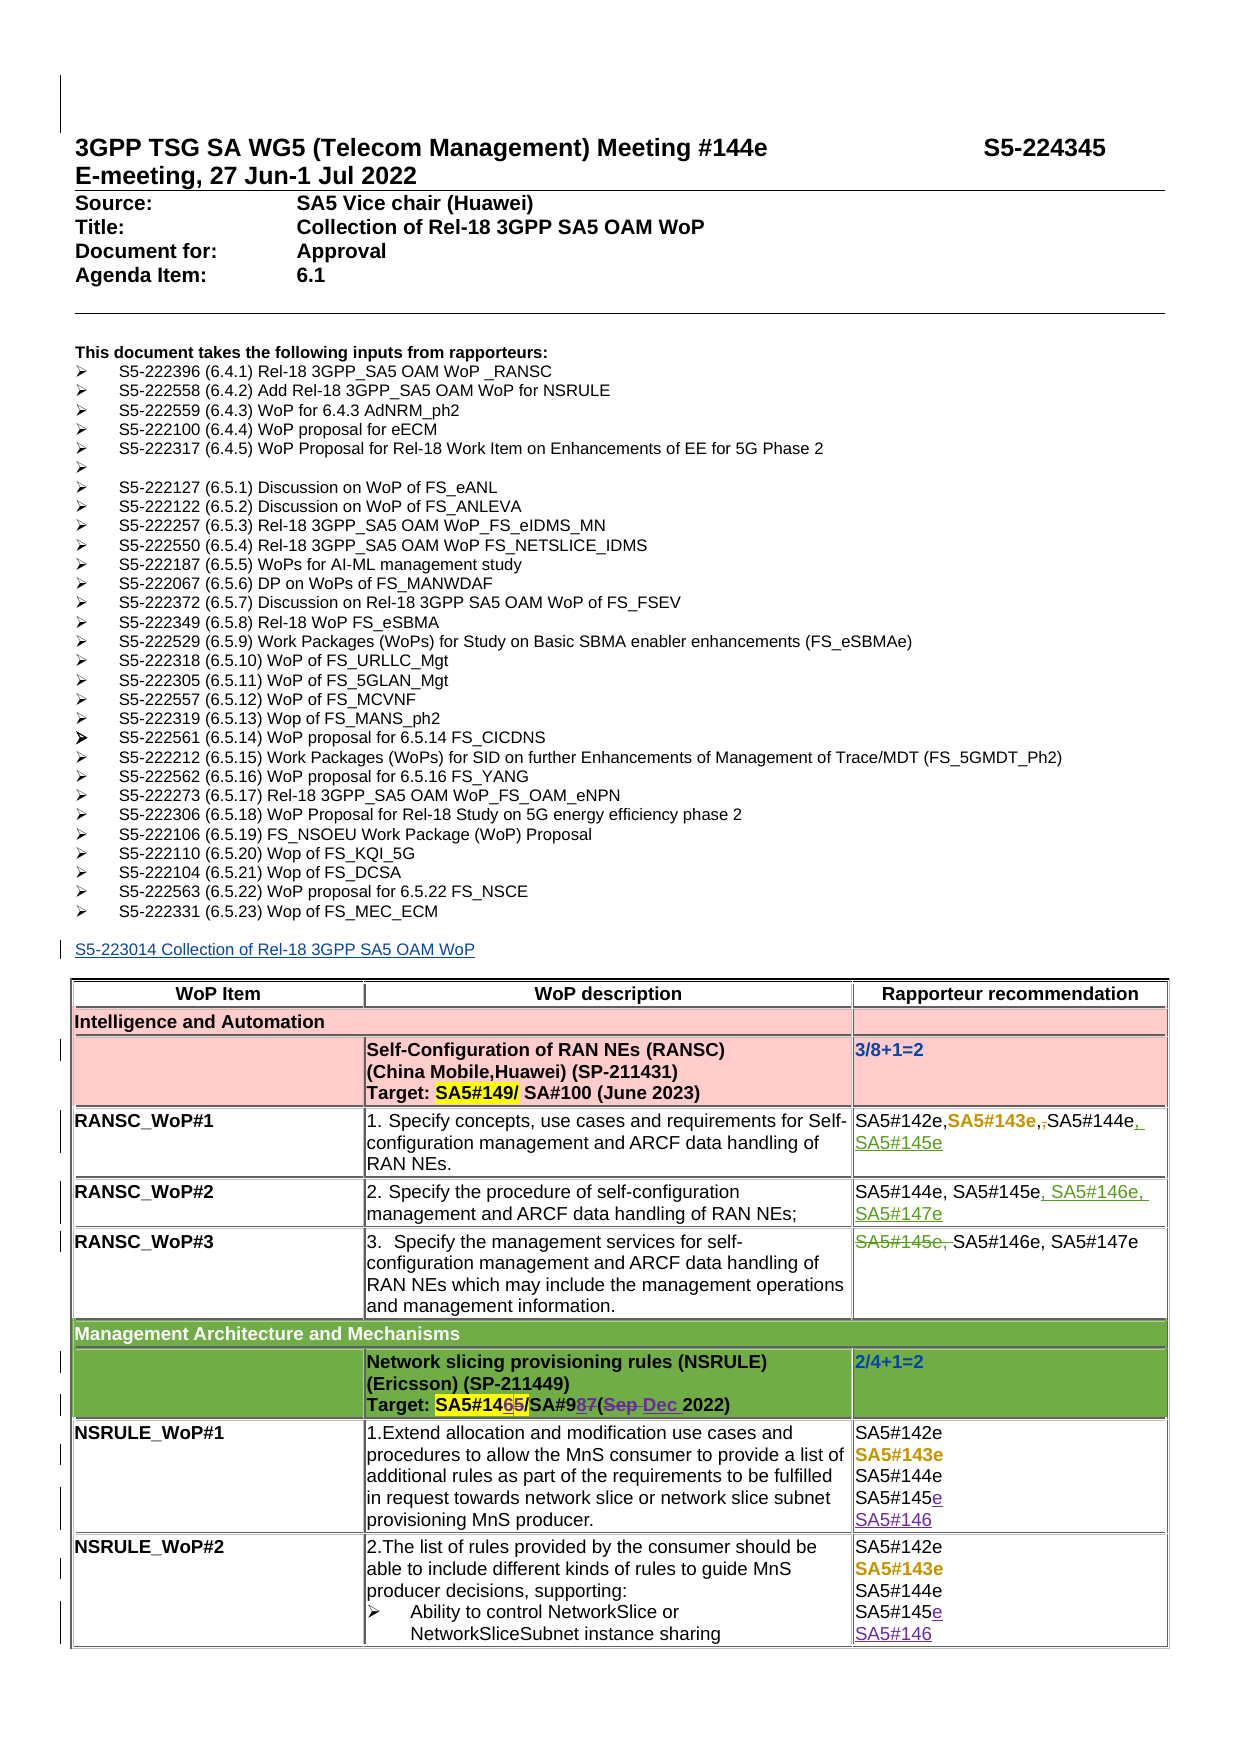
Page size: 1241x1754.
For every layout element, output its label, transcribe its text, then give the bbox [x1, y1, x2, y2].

list S5-222557 (6.5.12) WoP of FS_MCVNF [75, 689, 1165, 709]
list S5-222319 (6.5.13) Wop of FS_MANS_ph2 [75, 709, 1165, 728]
table_cell Management Architecture and Mechanisms [74, 1318, 1167, 1346]
table_header Rapporteur recommendation [853, 982, 1167, 1006]
text Title: Collection of Rel-18 3GPP SA5 OAM WoP [75, 215, 1165, 239]
list S5-222106 (6.5.19) FS_NSOEU Work Package (WoP) Proposal [75, 824, 1165, 844]
table_cell 3. Specify the management services for self-configuration management and ARCF data handling of RAN NEs which may include the management operations and management information. [366, 1229, 851, 1318]
text Agenda Item: 6.1 [75, 263, 1165, 287]
list S5-222317 (6.4.5) WoP Proposal for Rel-18 Work Item on Enhancements of EE for 5G Phase 2 [75, 439, 1165, 458]
list S5-222122 (6.5.2) Discussion on WoP of FS_ANLEVA [75, 497, 1165, 516]
list S5-222349 (6.5.8) Rel-18 WoP FS_eSBMA [75, 612, 1165, 632]
table_cell [74, 1346, 363, 1417]
list S5-222331 (6.5.23) Wop of FS_MEC_ECM [75, 902, 1165, 921]
list S5-222563 (6.5.22) WoP proposal for 6.5.22 FS_NSCE [75, 882, 1165, 902]
table_cell RANSC_WoP#2 [74, 1176, 363, 1226]
text Source: SA5 Vice chair (Huawei) [75, 191, 1165, 215]
list S5-222550 (6.5.4) Rel-18 3GPP_SA5 OAM WoP FS_NETSLICE_IDMS [75, 535, 1165, 555]
list S5-222561 (6.5.14) WoP proposal for 6.5.14 FS_CICDNS [75, 728, 1165, 747]
text 3GPP TSG SA WG5 (Telecom Management) Meeting #144e S5-224345 [75, 132, 1165, 161]
table_cell RANSC_WoP#3 [72, 1226, 364, 1318]
list S5-222110 (6.5.20) Wop of FS_KQI_5G [75, 844, 1165, 863]
list S5-222559 (6.4.3) WoP for 6.4.3 AdNRM_ph2 [75, 401, 1165, 420]
list S5-222318 (6.5.10) WoP of FS_URLLC_Mgt [75, 651, 1165, 670]
table_header WoP Item [74, 980, 364, 1006]
table_cell 3/8+1=2 [854, 1034, 1167, 1105]
table_header WoP description [364, 982, 852, 1006]
list S5-222273 (6.5.17) Rel-18 3GPP_SA5 OAM WoP_FS_OAM_eNPN [75, 786, 1165, 805]
list S5-222306 (6.5.18) WoP Proposal for Rel-18 Study on 5G energy efficiency phase 2 [75, 805, 1165, 824]
text Document for: Approval [75, 239, 1165, 263]
table_cell 2/4+1=2 [854, 1346, 1167, 1417]
table_cell 1.Extend allocation and modification use cases and procedures to allow the MnS consumer to provide a list of additional rules as part of the requirements to be fulfilled in request towards network slice or network slice subnet provisioning MnS producer. [366, 1421, 851, 1531]
text E-meeting, 27 Jun-1 Jul 2022 [75, 161, 1165, 190]
table_cell SA5#146e, SA5#147e [853, 1226, 1168, 1318]
list S5-222187 (6.5.5) WoPs for AI-ML management study [75, 555, 1165, 574]
list S5-222562 (6.5.16) WoP proposal for 6.5.16 FS_YANG [75, 767, 1165, 786]
list S5-222305 (6.5.11) WoP of FS_5GLAN_Mgt [75, 670, 1165, 689]
list S5-222257 (6.5.3) Rel-18 3GPP_SA5 OAM WoP_FS_eIDMS_MN [75, 516, 1165, 535]
table_cell 1. Specify concepts, use cases and requirements for Self-configuration management and ARCF data handling of RAN NEs. [366, 1109, 851, 1176]
list S5-222396 (6.4.1) Rel-18 3GPP_SA5 OAM WoP _RANSC [75, 362, 1165, 381]
list S5-222127 (6.5.1) Discussion on WoP of FS_eANL [75, 478, 1165, 497]
table_cell Self-Configuration of RAN NEs (RANSC) (China Mobile,Huawei) (SP-211431) Target: SA5#149/ SA#100 (June 2023) [366, 1038, 851, 1105]
table_cell [74, 1034, 363, 1105]
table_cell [364, 1535, 852, 1646]
table_cell 2. Specify the procedure of self-configuration management and ARCF data handling of RAN NEs; [366, 1180, 851, 1226]
table_cell RANSC_WoP#1 [74, 1105, 363, 1176]
list S5-222558 (6.4.2) Add Rel-18 3GPP_SA5 OAM WoP for NSRULE [75, 381, 1165, 401]
list S5-222372 (6.5.7) Discussion on Rel-18 3GPP SA5 OAM WoP of FS_FSEV [75, 593, 1165, 612]
table_cell SA5#142e,SA5#143e,SA5#144e [854, 1105, 1167, 1176]
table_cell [853, 1531, 1167, 1646]
table_cell NSRULE_WoP#1 [74, 1417, 363, 1531]
table_cell SA5#142e SA5#143e SA5#144e SA5#145 [854, 1417, 1167, 1531]
table_cell NSRULE_WoP#2 [74, 1531, 364, 1646]
list S5-222212 (6.5.15) Work Packages (WoPs) for SID on further Enhancements of Management of Trace/MDT (FS_5GMDT_Ph2) [75, 747, 1165, 767]
text This document takes the following inputs from rapporteurs: [75, 343, 1165, 362]
table_cell Intelligence and Automation [74, 1006, 851, 1034]
list S5-222529 (6.5.9) Work Packages (WoPs) for Study on Basic SBMA enabler enhancements (FS_eSBMAe) [75, 632, 1165, 651]
table_cell Network slicing provisioning rules (NSRULE) (Ericsson) (SP-211449) Target: SA5#14/SA#9(2022) [366, 1350, 851, 1417]
list S5-222067 (6.5.6) DP on WoPs of FS_MANWDAF [75, 574, 1165, 593]
list S5-222100 (6.4.4) WoP proposal for eECM [75, 420, 1165, 439]
table_cell [854, 1006, 1167, 1034]
list S5-222104 (6.5.21) Wop of FS_DCSA [75, 863, 1165, 882]
table_cell SA5#144e, SA5#145e [854, 1176, 1167, 1226]
